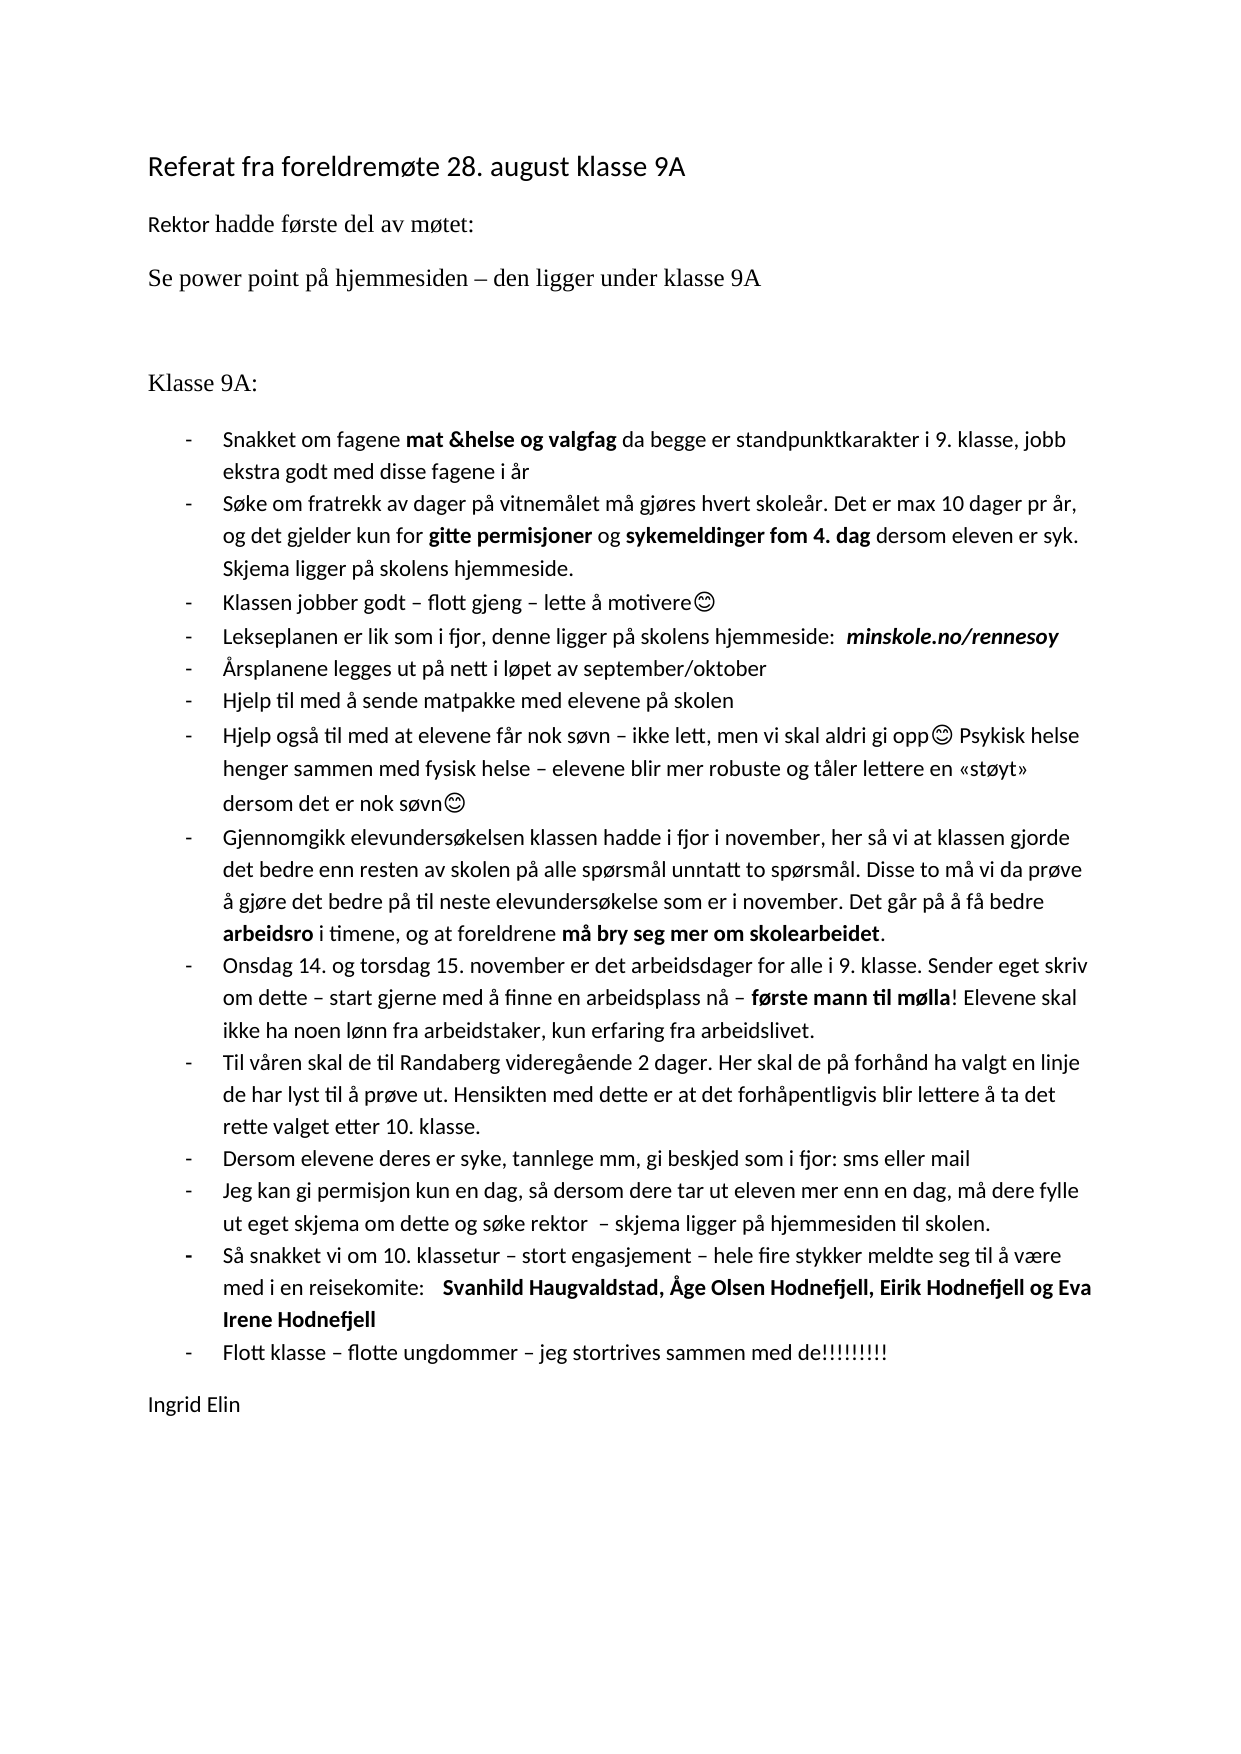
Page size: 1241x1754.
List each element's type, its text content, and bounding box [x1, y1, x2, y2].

list Hjelp også til med at elevene får nok søvn – ikke lett, men vi skal aldri gi opp Psykisk helse henger sammen med fysisk helse – elevene blir mer robuste og tåler lettere en «støyt» dersom det er nok søvn [185, 718, 1093, 818]
list Snakket om fagene mat &helse og valgfag da begge er standpunktkarakter i 9. klasse, jobb ekstra godt med disse fagene i år [185, 425, 1093, 485]
list Til våren skal de til Randaberg videregående 2 dager. Her skal de på forhånd ha valgt en linje de har lyst til å prøve ut. Hensikten med dette er at det forhåpentligvis blir lettere å ta det rette valget etter 10. klasse. [185, 1048, 1093, 1140]
text Klasse 9A: [148, 371, 1093, 396]
list Årsplanene legges ut på nett i løpet av september/oktober [185, 654, 1093, 682]
list Jeg kan gi permisjon kun en dag, så dersom dere tar ut eleven mer enn en dag, må dere fylle ut eget skjema om dette og søke rektor – skjema ligger på hjemmesiden til skolen. [185, 1177, 1093, 1237]
list Gjennomgikk elevundersøkelsen klassen hadde i fjor i november, her så vi at klassen gjorde det bedre enn resten av skolen på alle spørsmål unntatt to spørsmål. Disse to må vi da prøve å gjøre det bedre på til neste elevundersøkelse som er i november. Det går på å få bedre arbeidsro i timene, og at foreldrene må bry seg mer om skolearbeidet. [185, 823, 1093, 947]
list Hjelp til med å sende matpakke med elevene på skolen [185, 686, 1093, 714]
text Rektor hadde første del av møtet: [148, 209, 1093, 238]
text Ingrid Elin [148, 1391, 1093, 1419]
list Lekseplanen er lik som i fjor, denne ligger på skolens hjemmeside: minskole.no/rennesoy [185, 622, 1093, 650]
list Så snakket vi om 10. klassetur – stort engasjement – hele fire stykker meldte seg til å være med i en reisekomite: Svanhild Haugvaldstad, Åge Olsen Hodnefjell, Eirik Hodnefjell og Eva Irene Hodnefjell [185, 1241, 1093, 1333]
list Onsdag 14. og torsdag 15. november er det arbeidsdager for alle i 9. klasse. Sender eget skriv om dette – start gjerne med å finne en arbeidsplass nå – første mann til mølla! Elevene skal ikke ha noen lønn fra arbeidstaker, kun erfaring fra arbeidslivet. [185, 951, 1093, 1044]
text Referat fra foreldremøte 28. august klasse 9A [148, 148, 1093, 183]
list Flott klasse – flotte ungdommer – jeg stortrives sammen med de!!!!!!!!! [185, 1338, 1093, 1366]
list Dersom elevene deres er syke, tannlege mm, gi beskjed som i fjor: sms eller mail [185, 1144, 1093, 1172]
text Se power point på hjemmesiden – den ligger under klasse 9A [148, 263, 1093, 292]
list Søke om fratrekk av dager på vitnemålet må gjøres hvert skoleår. Det er max 10 dager pr år, og det gjelder kun for gitte permisjoner og sykemeldinger fom 4. dag dersom eleven er syk. Skjema ligger på skolens hjemmeside. [185, 489, 1093, 582]
list Klassen jobber godt – flott gjeng – lette å motivere [185, 586, 1093, 617]
